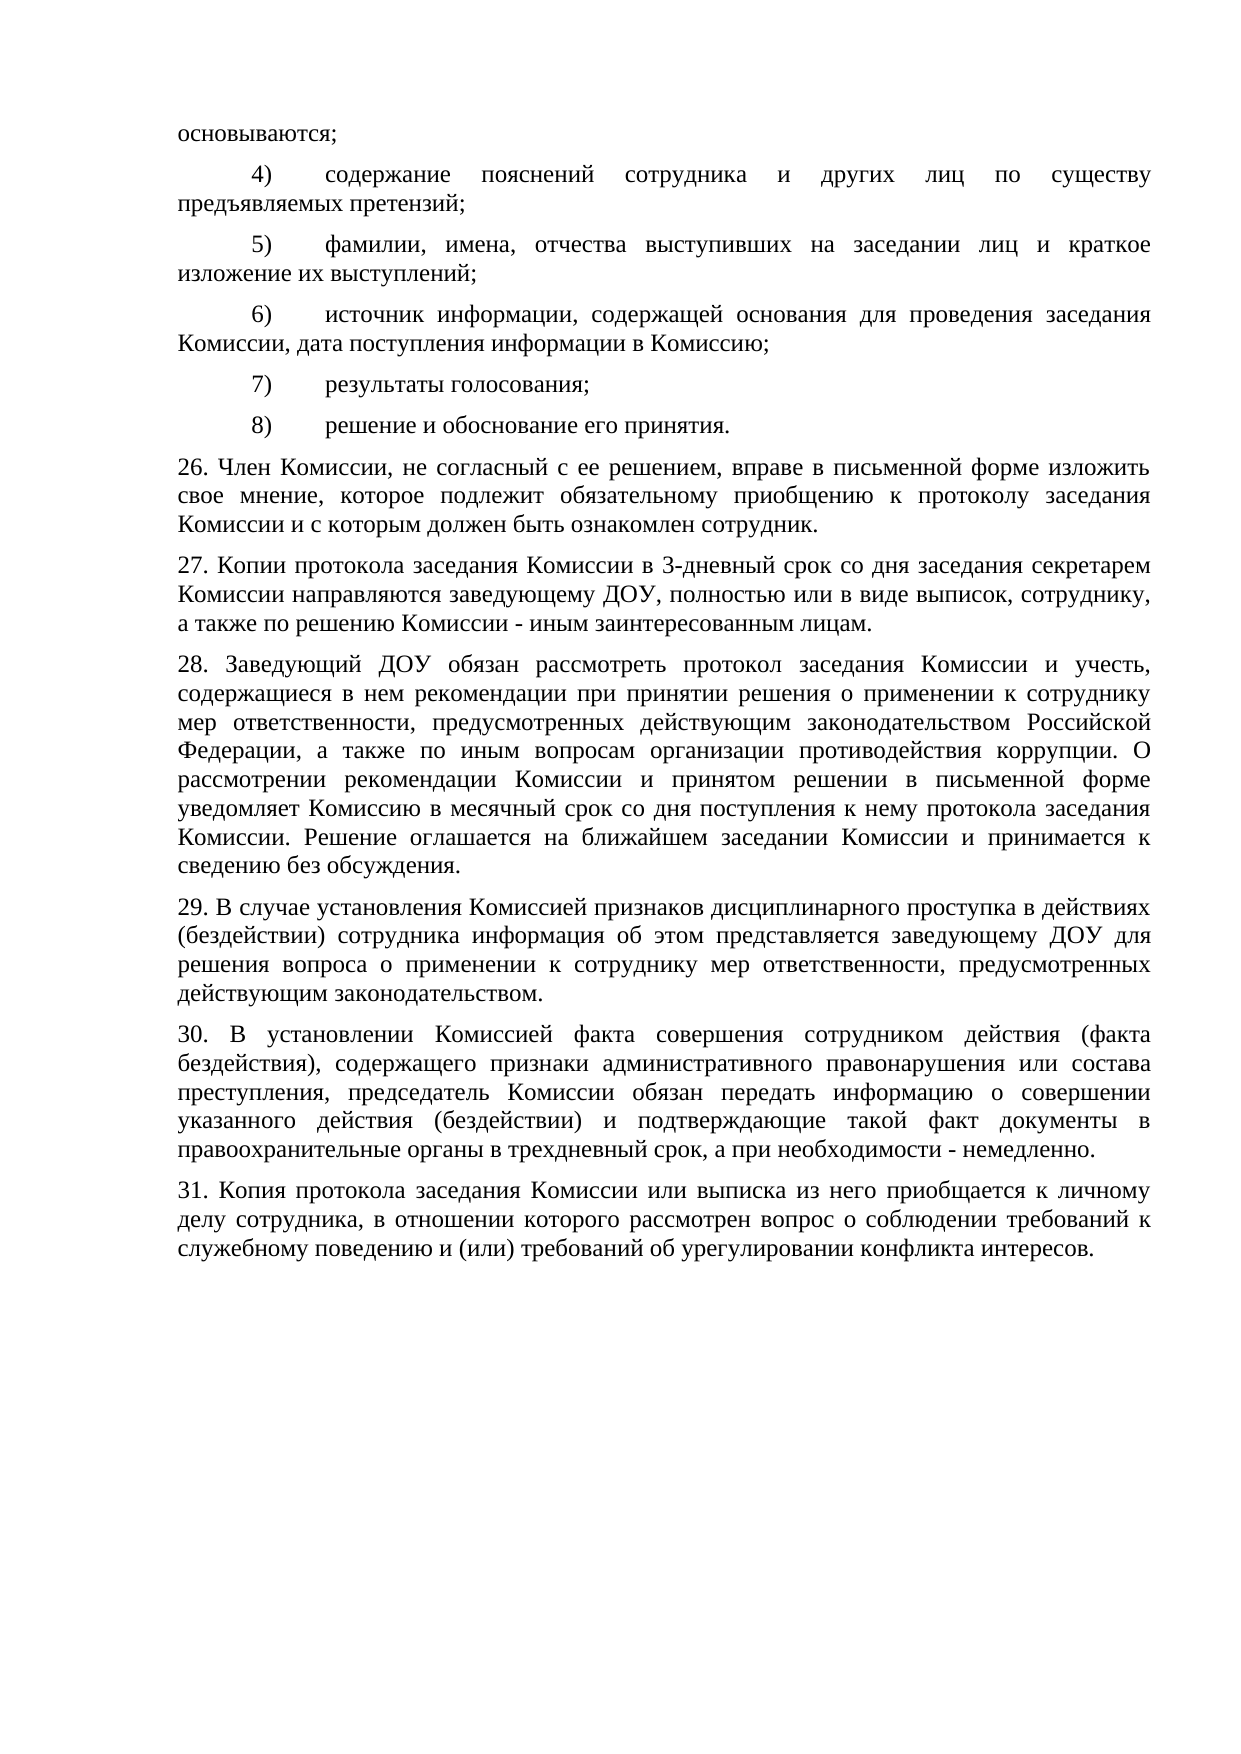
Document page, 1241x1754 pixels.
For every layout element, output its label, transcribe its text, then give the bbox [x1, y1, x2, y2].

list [177, 118, 1152, 147]
text 29. В случае установления Комиссией признаков дисциплинарного проступка в действиях (бездействии) сотрудника информация об этом представляется заведующему ДОУ для решения вопроса о применении к сотруднику мер ответственности, предусмотренных действующим законодательством. [177, 892, 1152, 1007]
text 27. Копии протокола заседания Комиссии в 3-дневный срок со дня заседания секретарем Комиссии направляются заведующему ДОУ, полностью или в виде выписок, сотруднику, а также по решению Комиссии - иным заинтересованным лицам. [177, 551, 1152, 637]
list фамилии, имена, отчества выступивших на заседании лиц и краткое изложение их выступлений; [177, 229, 1152, 287]
text 31. Копия протокола заседания Комиссии или выписка из него приобщается к личному делу сотрудника, в отношении которого рассмотрен вопрос о соблюдении требований к служебному поведению и (или) требований об урегулировании конфликта интересов. [177, 1176, 1152, 1262]
text 26. Член Комиссии, не согласный с ее решением, вправе в письменной форме изложить свое мнение, которое подлежит обязательному приобщению к протоколу заседания Комиссии и с которым должен быть ознакомлен сотрудник. [177, 452, 1152, 538]
list содержание пояснений сотрудника и других лиц по существу предъявляемых претензий; [177, 159, 1152, 217]
list результаты голосования; [177, 369, 1152, 398]
text 28. Заведующий ДОУ обязан рассмотреть протокол заседания Комиссии и учесть, содержащиеся в нем рекомендации при принятии решения о применении к сотруднику мер ответственности, предусмотренных действующим законодательством Российской Федерации, а также по иным вопросам организации противодействия коррупции. О рассмотрении рекомендации Комиссии и принятом решении в письменной форме уведомляет Комиссию в месячный срок со дня поступления к нему протокола заседания Комиссии. Решение оглашается на ближайшем заседании Комиссии и принимается к сведению без обсуждения. [177, 649, 1152, 879]
text 30. В установлении Комиссией факта совершения сотрудником действия (факта бездействия), содержащего признаки административного правонарушения или состава преступления, председатель Комиссии обязан передать информацию о совершении указанного действия (бездействии) и подтверждающие такой факт документы в правоохранительные органы в трехдневный срок, а при необходимости - немедленно. [177, 1019, 1152, 1163]
list решение и обоснование его принятия. [177, 411, 1152, 439]
list источник информации, содержащей основания для проведения заседания Комиссии, дата поступления информации в Комиссию; [177, 299, 1152, 357]
